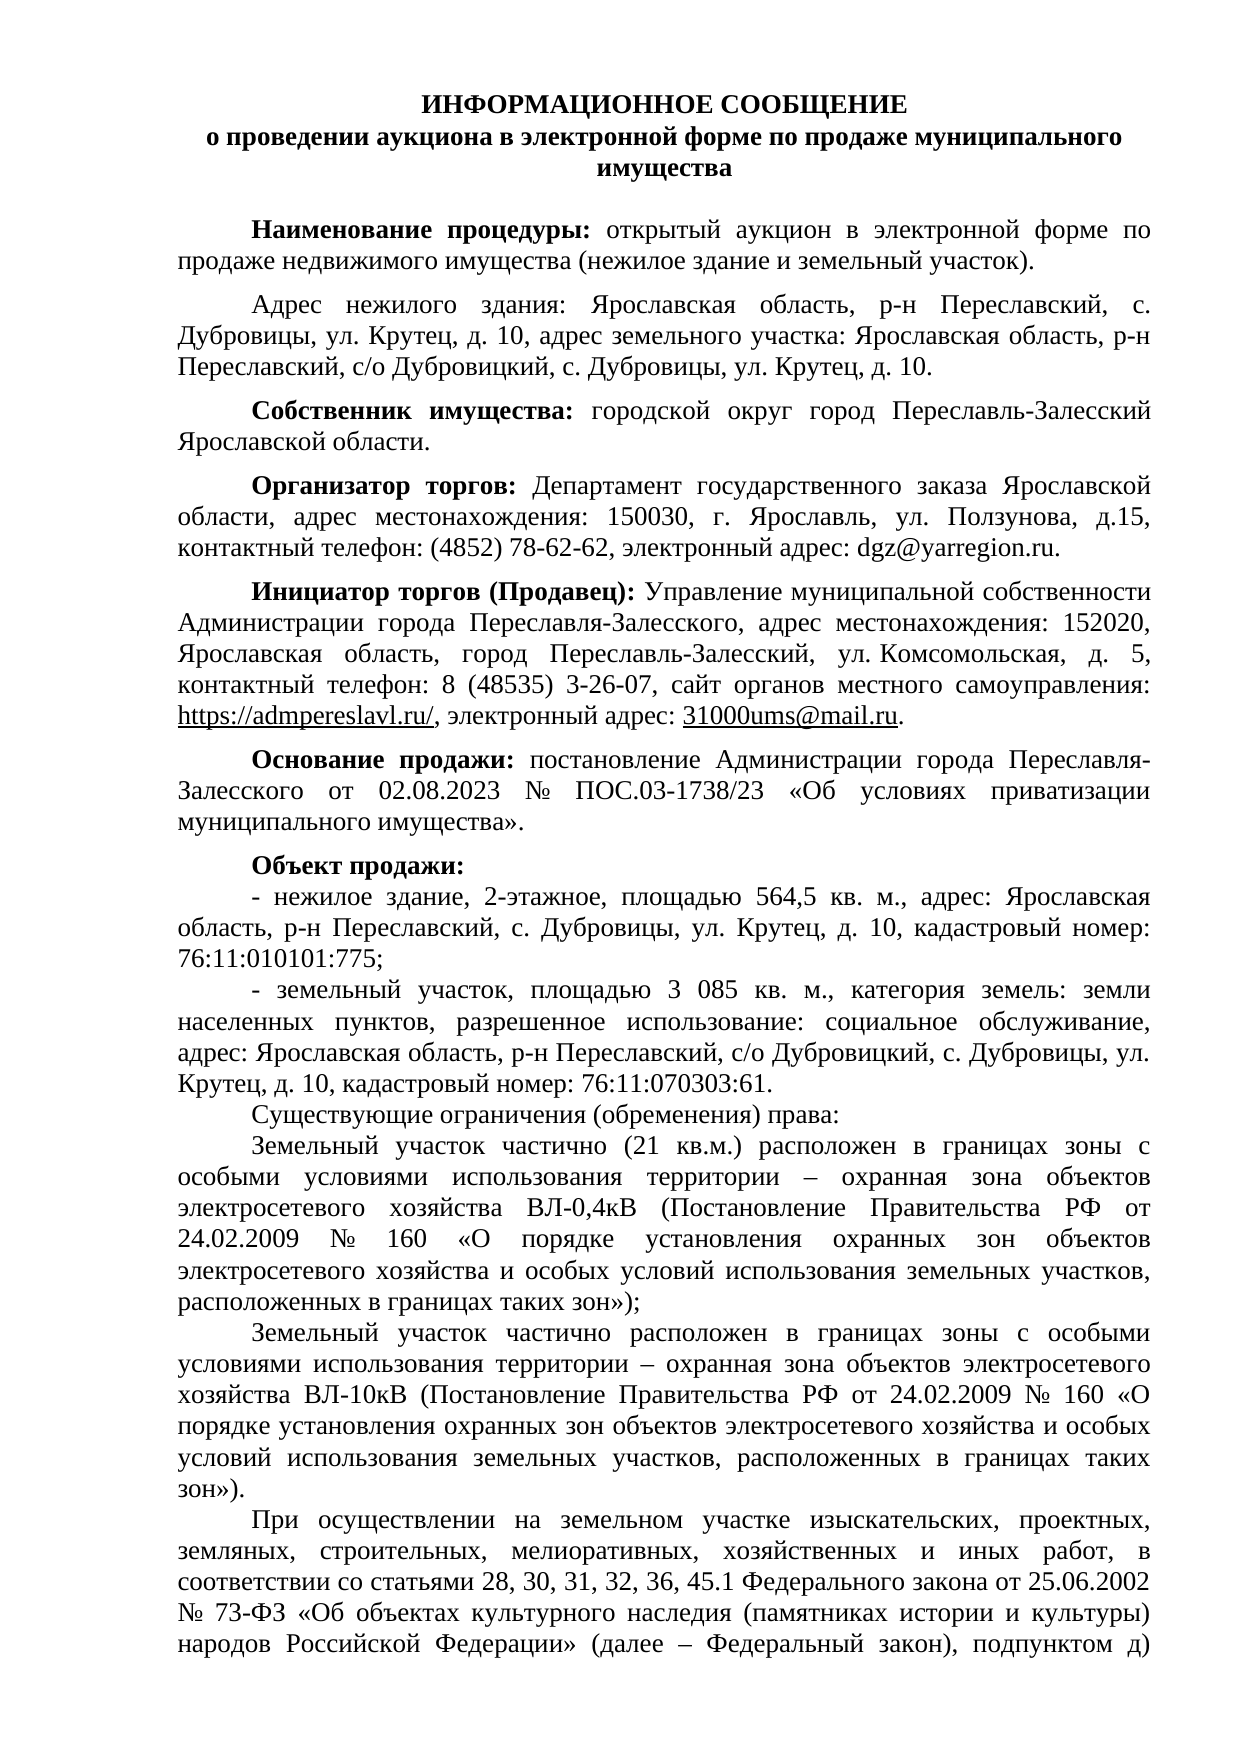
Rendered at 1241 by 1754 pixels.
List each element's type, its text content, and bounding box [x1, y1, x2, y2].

text Земельный участок частично (21 кв.м.) расположен в границах зоны с особыми условиями использования территории – охранная зона объектов электросетевого хозяйства ВЛ-0,4кВ (Постановление Правительства РФ от 24.02.2009 № 160 «О порядке установления охранных зон объектов электросетевого хозяйства и особых условий использования земельных участков, расположенных в границах таких зон»); [177, 1129, 1152, 1316]
text ИНФОРМАЦИОННОЕ СООБЩЕНИЕ [177, 89, 1152, 120]
text - нежилое здание, 2-этажное, площадью 564,5 кв. м., адрес: Ярославская область, р-н Переславский, с. Дубровицы, ул. Крутец, д. 10, кадастровый номер: 76:11:010101:775; [177, 880, 1152, 973]
text Объект продажи: [177, 849, 1152, 880]
text Организатор торгов: Департамент государственного заказа Ярославской области, адрес местонахождения: 150030, г. Ярославль, ул. Ползунова, д.15, контактный телефон: (4852) 78-62-62, электронный адрес: dgz@yarregion.ru. [177, 469, 1152, 562]
text Инициатор торгов (Продавец): Управление муниципальной собственности Администрации города Переславля-Залесского, адрес местонахождения: 152020, Ярославская область, город Переславль-Залесский, ул. Комсомольская, д. 5, контактный телефон: 8 (48535) 3-26-07, сайт органов местного самоуправления: https://admpereslavl.ru/, электронный адрес: 31000ums@mail.ru. [177, 575, 1152, 730]
text Наименование процедуры: открытый аукцион в электронной форме по продаже недвижимого имущества (нежилое здание и земельный участок). [177, 213, 1152, 276]
text Существующие ограничения (обременения) права: [177, 1098, 1152, 1129]
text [177, 1503, 1152, 1659]
text о проведении аукциона в электронной форме по продаже муниципального имущества [177, 120, 1152, 182]
text - земельный участок, площадью 3 085 кв. м., категория земель: земли населенных пунктов, разрешенное использование: социальное обслуживание, адрес: Ярославская область, р-н Переславский, с/о Дубровицкий, с. Дубровицы, ул. Крутец, д. 10, кадастровый номер: 76:11:070303:61. [177, 973, 1152, 1098]
text Адрес нежилого здания: Ярославская область, р-н Переславский, с. Дубровицы, ул. Крутец, д. 10, адрес земельного участка: Ярославская область, р-н Переславский, с/о Дубровицкий, с. Дубровицы, ул. Крутец, д. 10. [177, 288, 1152, 381]
text Земельный участок частично расположен в границах зоны с особыми условиями использования территории – охранная зона объектов электросетевого хозяйства ВЛ-10кВ (Постановление Правительства РФ от 24.02.2009 № 160 «О порядке установления охранных зон объектов электросетевого хозяйства и особых условий использования земельных участков, расположенных в границах таких зон»). [177, 1316, 1152, 1503]
text Собственник имущества: городской округ город Переславль-Залесский Ярославской области. [177, 394, 1152, 456]
text Основание продажи: постановление Администрации города Переславля-Залесского от 02.08.2023 № ПОС.03-1738/23 «Об условиях приватизации муниципального имущества». [177, 743, 1152, 836]
